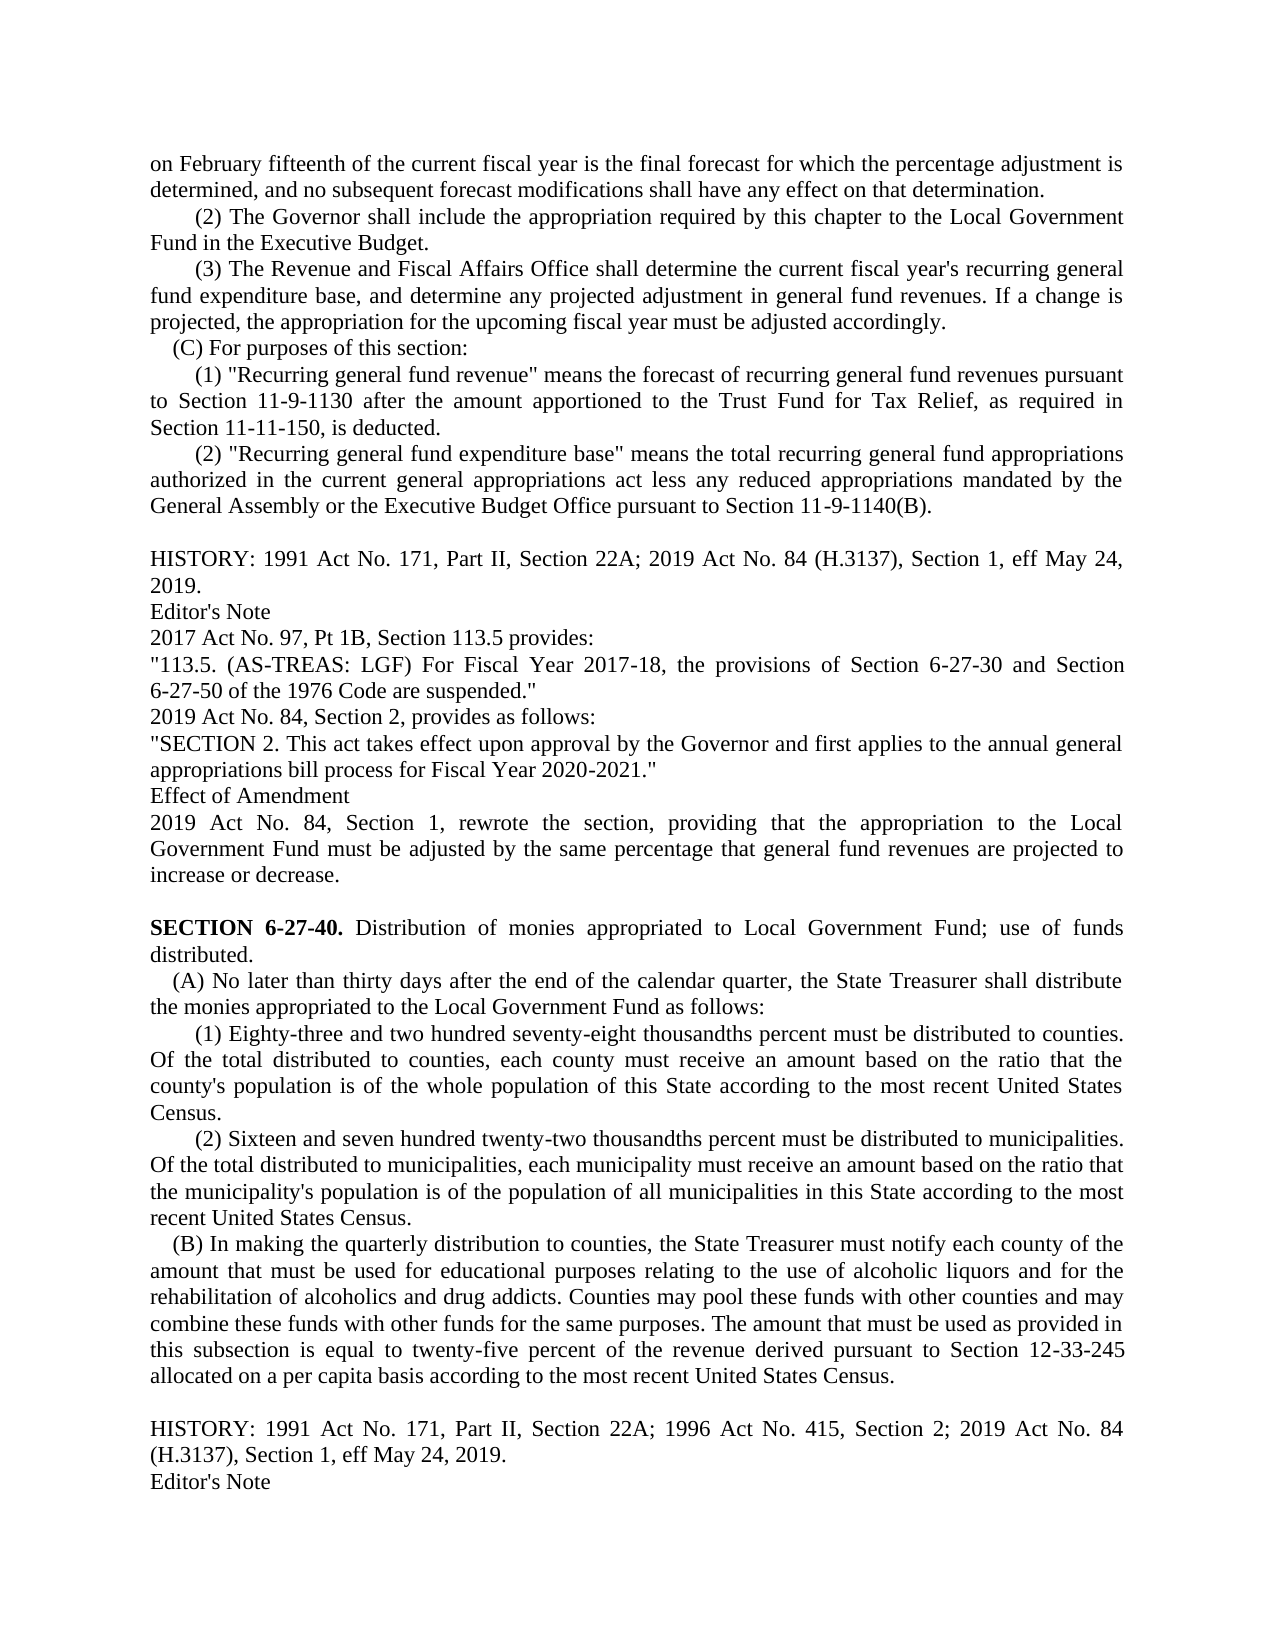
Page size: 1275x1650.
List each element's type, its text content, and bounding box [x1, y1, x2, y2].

text HISTORY: 1991 Act No. 171, Part II, Section 22A; 2019 Act No. 84 (H.3137), Section 1, eff May 24, 2019. [150, 545, 1125, 598]
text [150, 150, 1125, 203]
text (2) Sixteen and seven hundred twenty-two thousandths percent must be distributed to municipalities. Of the total distributed to municipalities, each municipality must receive an amount based on the ratio that the municipality's population is of the population of all municipalities in this State according to the most recent United States Census. [150, 1125, 1125, 1231]
text 2019 Act No. 84, Section 2, provides as follows: [150, 703, 1125, 730]
text "SECTION 2. This act takes effect upon approval by the Governor and first applies to the annual general appropriations bill process for Fiscal Year 2020-2021." [150, 730, 1125, 782]
text 2019 Act No. 84, Section 1, rewrote the section, providing that the appropriation to the Local Government Fund must be adjusted by the same percentage that general fund revenues are projected to increase or decrease. [150, 809, 1125, 888]
text Editor's Note [150, 598, 1125, 624]
text (C) For purposes of this section: [150, 334, 1125, 361]
text (1) Eighty-three and two hundred seventy-eight thousandths percent must be distributed to counties. Of the total distributed to counties, each county must receive an amount based on the ratio that the county's population is of the whole population of this State according to the most recent United States Census. [150, 1020, 1125, 1125]
text (B) In making the quarterly distribution to counties, the State Treasurer must notify each county of the amount that must be used for educational purposes relating to the use of alcoholic liquors and for the rehabilitation of alcoholics and drug addicts. Counties may pool these funds with other counties and may combine these funds with other funds for the same purposes. The amount that must be used as provided in this subsection is equal to twenty-five percent of the revenue derived pursuant to Section 12-33-245 allocated on a per capita basis according to the most recent United States Census. [150, 1231, 1125, 1389]
text SECTION 6-27-40. Distribution of monies appropriated to Local Government Fund; use of funds distributed. [150, 914, 1125, 967]
text HISTORY: 1991 Act No. 171, Part II, Section 22A; 1996 Act No. 415, Section 2; 2019 Act No. 84 (H.3137), Section 1, eff May 24, 2019. [150, 1415, 1125, 1468]
text "113.5. (AS-TREAS: LGF) For Fiscal Year 2017-18, the provisions of Section 6-27-30 and Section 6-27-50 of the 1976 Code are suspended." [150, 651, 1125, 703]
text (3) The Revenue and Fiscal Affairs Office shall determine the current fiscal year's recurring general fund expenditure base, and determine any projected adjustment in general fund revenues. If a change is projected, the appropriation for the upcoming fiscal year must be adjusted accordingly. [150, 255, 1125, 334]
text Editor's Note [150, 1468, 1125, 1494]
text (1) "Recurring general fund revenue" means the forecast of recurring general fund revenues pursuant to Section 11-9-1130 after the amount apportioned to the Trust Fund for Tax Relief, as required in Section 11-11-150, is deducted. [150, 361, 1125, 440]
text Effect of Amendment [150, 782, 1125, 809]
text (2) The Governor shall include the appropriation required by this chapter to the Local Government Fund in the Executive Budget. [150, 203, 1125, 255]
text (2) "Recurring general fund expenditure base" means the total recurring general fund appropriations authorized in the current general appropriations act less any reduced appropriations mandated by the General Assembly or the Executive Budget Office pursuant to Section 11-9-1140(B). [150, 440, 1125, 519]
text (A) No later than thirty days after the end of the calendar quarter, the State Treasurer shall distribute the monies appropriated to the Local Government Fund as follows: [150, 967, 1125, 1020]
text 2017 Act No. 97, Pt 1B, Section 113.5 provides: [150, 624, 1125, 651]
